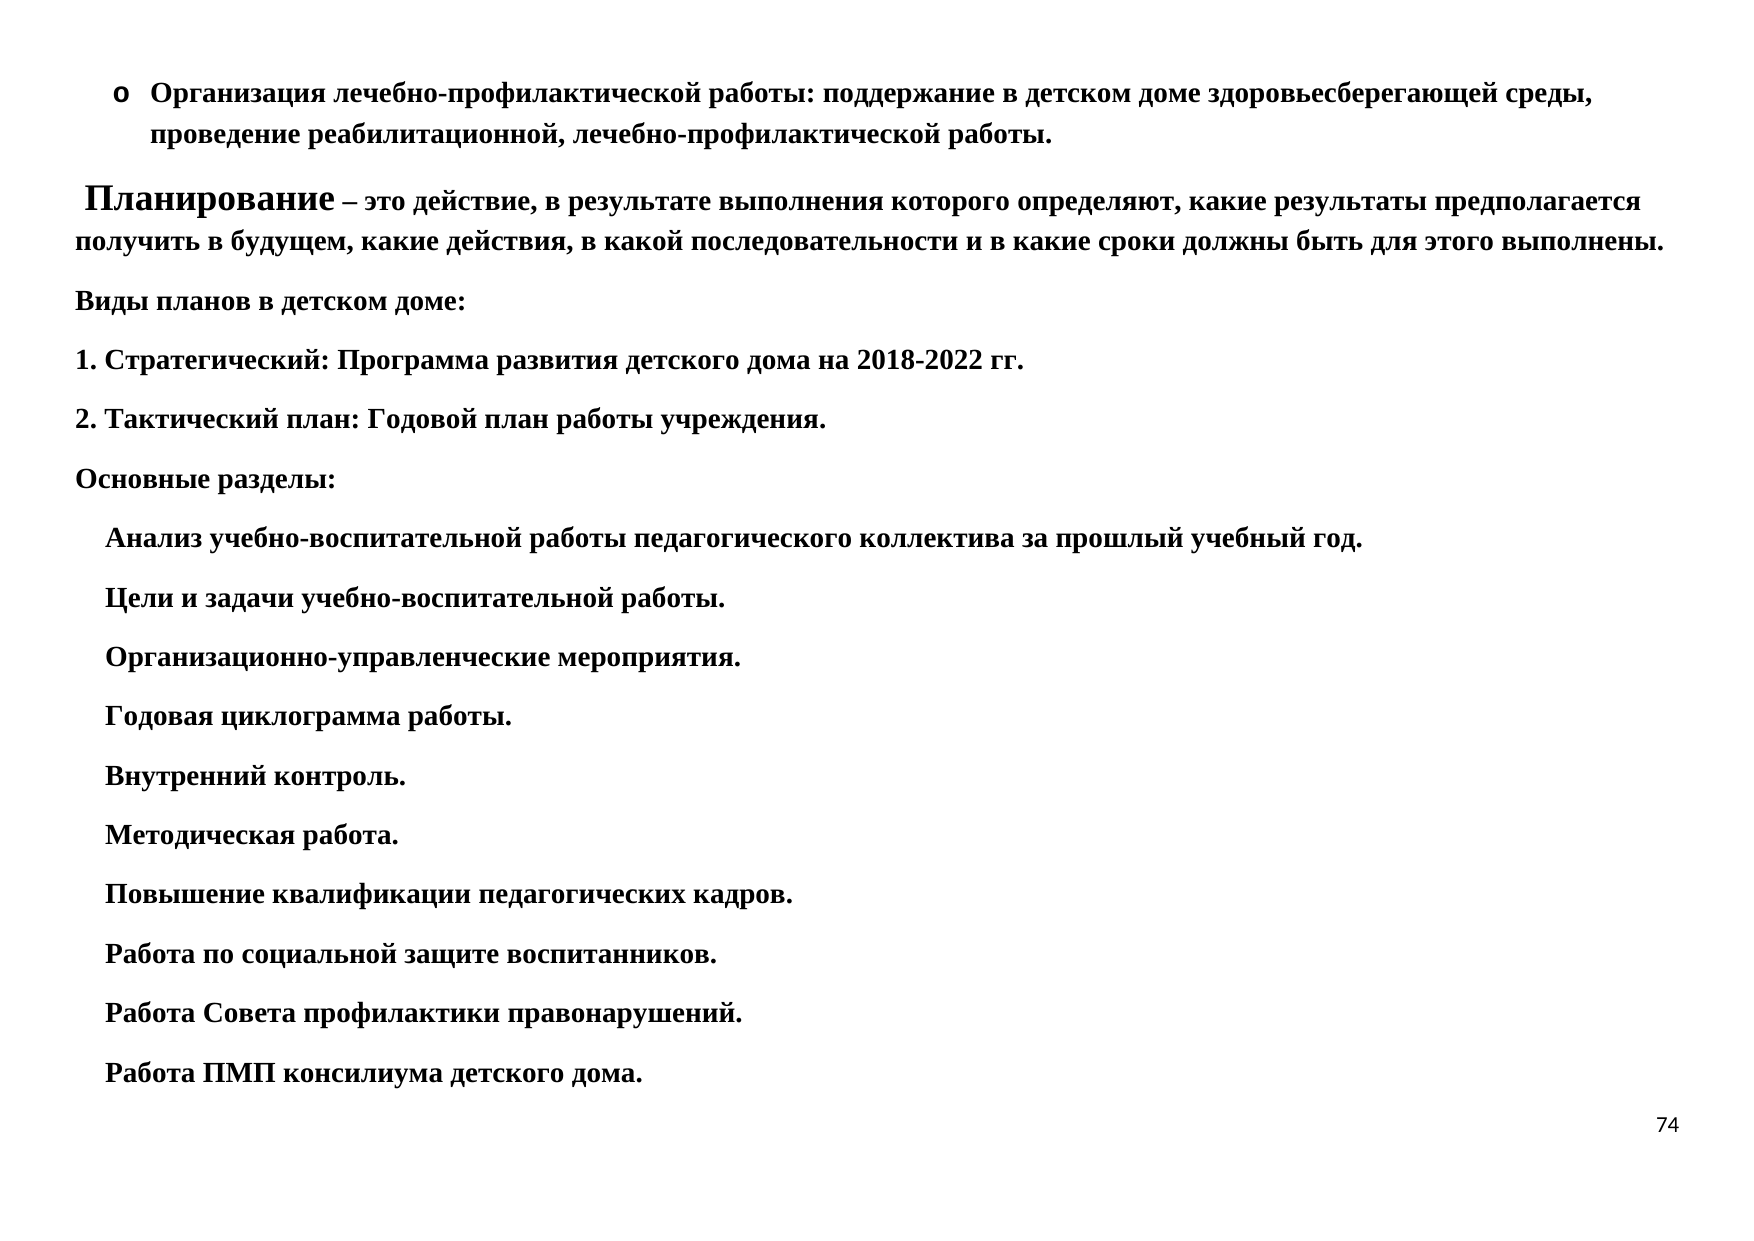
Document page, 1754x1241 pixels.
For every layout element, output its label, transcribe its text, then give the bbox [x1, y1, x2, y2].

text  Повышение квалификации педагогических кадров. [75, 877, 1679, 910]
text  Работа по социальной защите воспитанников. [75, 936, 1679, 969]
list Организация лечебно-профилактической работы: поддержание в детском доме здоровьесберегающей среды, проведение реабилитационной, лечебно-профилактической работы. [112, 75, 1679, 149]
text  Работа Совета профилактики правонарушений. [75, 995, 1679, 1029]
text Планирование – это действие, в результате выполнения которого определяют, какие результаты предполагается получить в будущем, какие действия, в какой последовательности и в какие сроки должны быть для этого выполнены. [75, 175, 1679, 257]
text  Методическая работа. [75, 817, 1679, 851]
text Основные разделы: [75, 461, 1679, 494]
text Виды планов в детском доме: [75, 283, 1679, 316]
text  Организационно-управленческие мероприятия. [75, 639, 1679, 673]
text  Работа ПМП консилиума детского дома. [75, 1055, 1679, 1088]
text  Внутренний контроль. [75, 758, 1679, 791]
text  Цели и задачи учебно-воспитательной работы. [75, 580, 1679, 613]
text  Анализ учебно-воспитательной работы педагогического коллектива за прошлый учебный год. [75, 520, 1679, 554]
text 1. Стратегический: Программа развития детского дома на 2018-2022 гг. [75, 342, 1679, 376]
text  Годовая циклограмма работы. [75, 698, 1679, 732]
text 2. Тактический план: Годовой план работы учреждения. [75, 402, 1679, 435]
